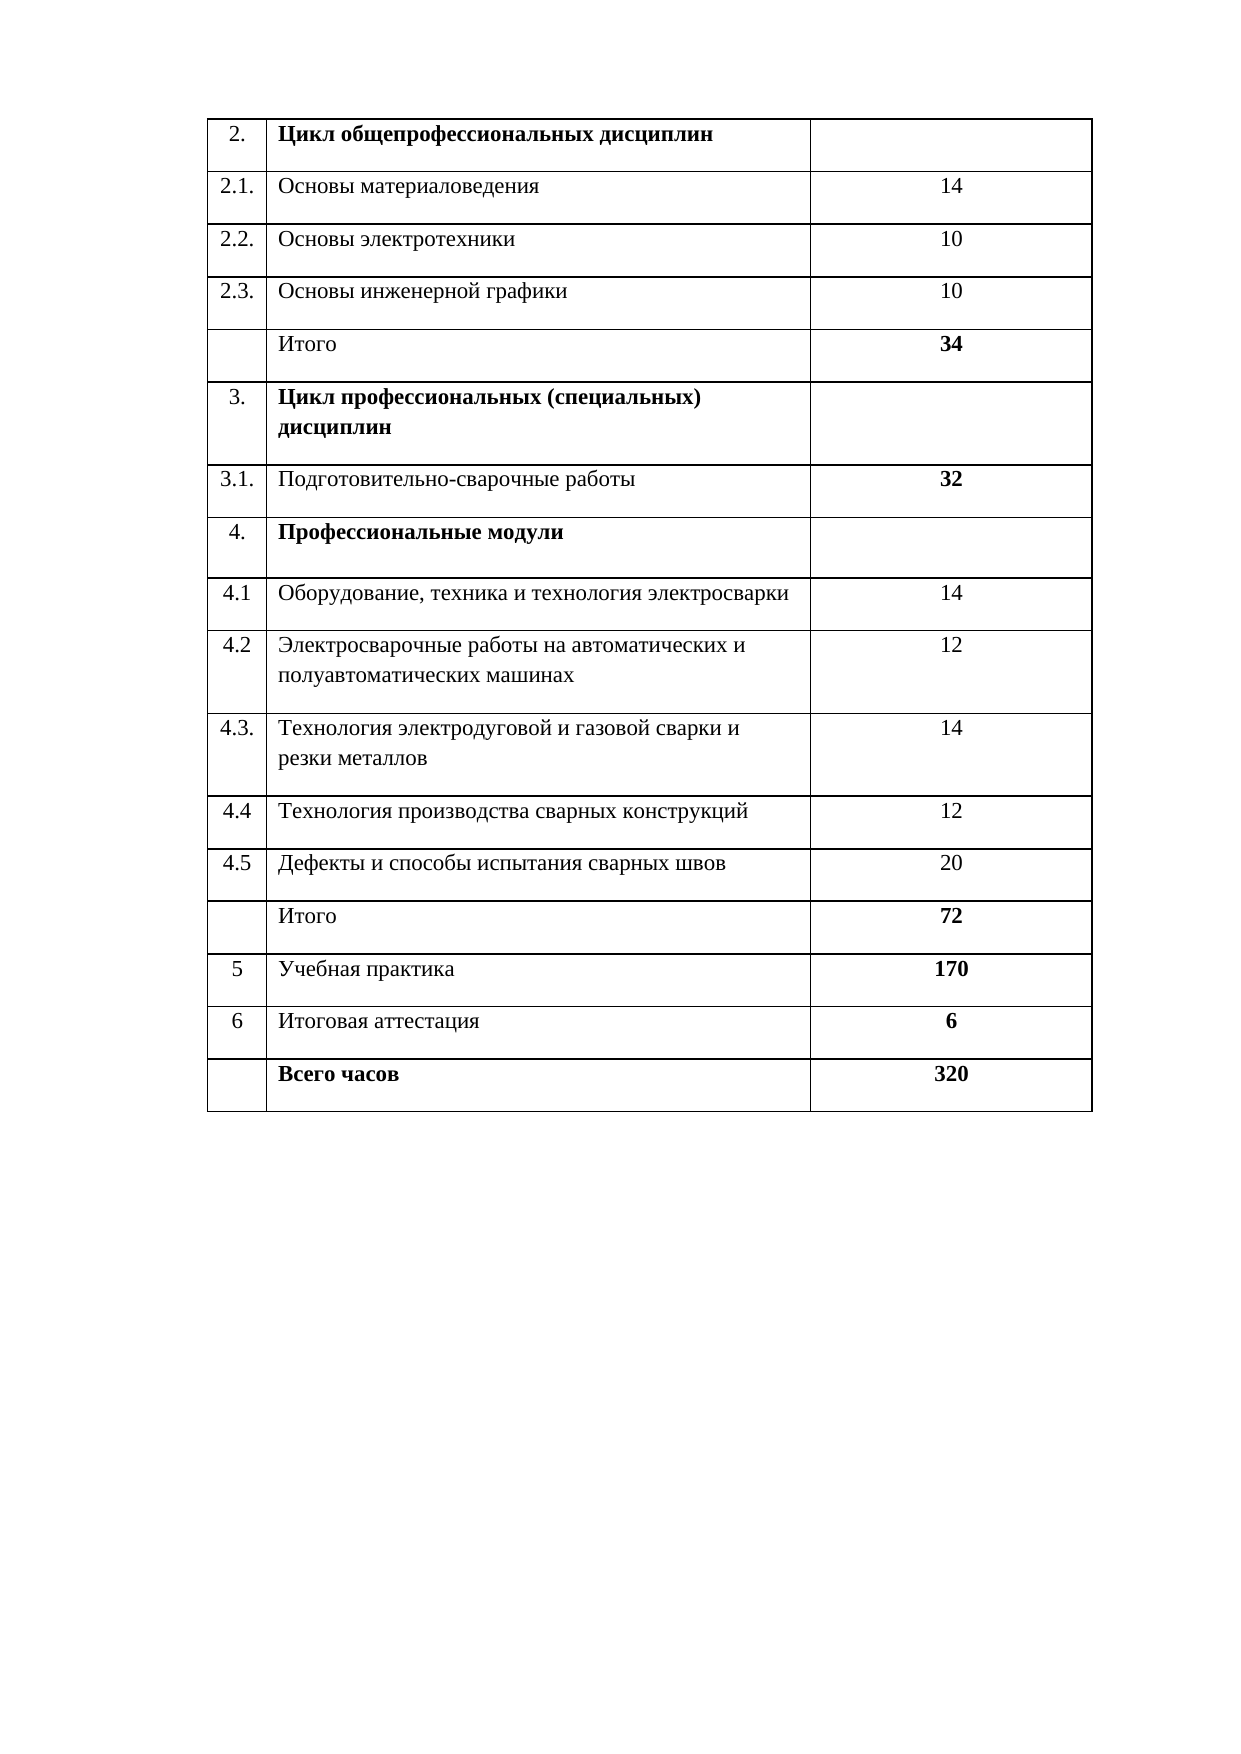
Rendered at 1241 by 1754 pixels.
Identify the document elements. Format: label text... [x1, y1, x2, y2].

table_cell 34 [811, 330, 1091, 381]
table_cell 4.2 [208, 631, 266, 712]
table_cell [811, 518, 1091, 577]
table_cell 2. [208, 120, 266, 171]
table_cell Основы электротехники [267, 225, 810, 276]
table_cell Электросварочные работы на автоматических и полуавтоматических машинах [267, 631, 810, 712]
table_cell 20 [811, 850, 1091, 900]
table_cell 6 [208, 1007, 266, 1058]
table_cell 14 [811, 172, 1091, 223]
table_cell Итоговая аттестация [267, 1007, 810, 1058]
table_cell 4. [208, 518, 266, 577]
table_cell Цикл профессиональных (специальных) дисциплин [267, 383, 810, 464]
table_cell 72 [811, 902, 1091, 953]
table_cell Технология электродуговой и газовой сварки и резки металлов [267, 714, 810, 795]
table_cell Оборудование, техника и технология электросварки [267, 579, 810, 629]
table_cell 3.1. [208, 466, 266, 517]
table_cell Итого [267, 330, 810, 381]
table_cell 3. [208, 383, 266, 464]
table_cell Технология производства сварных конструкций [267, 797, 810, 848]
table_cell Основы материаловедения [267, 172, 810, 223]
table_cell Подготовительно-сварочные работы [267, 466, 810, 517]
table_cell [208, 330, 266, 381]
table_cell 2.2. [208, 225, 266, 276]
table_cell 14 [811, 579, 1091, 629]
table_cell [811, 383, 1091, 464]
table_cell 10 [811, 225, 1091, 276]
table_cell Итого [267, 902, 810, 953]
table_cell 10 [811, 278, 1091, 328]
table_cell 320 [811, 1060, 1091, 1111]
table_cell 12 [811, 797, 1091, 848]
table_cell 170 [811, 955, 1091, 1006]
table_cell 4.1 [208, 579, 266, 629]
table_cell Всего часов [267, 1060, 810, 1111]
table_cell 6 [811, 1007, 1091, 1058]
table_cell 32 [811, 466, 1091, 517]
table_cell Дефекты и способы испытания сварных швов [267, 850, 810, 900]
table_cell Профессиональные модули [267, 518, 810, 577]
table_cell 12 [811, 631, 1091, 712]
table_cell 5 [208, 955, 266, 1006]
table_cell [208, 902, 266, 953]
table_cell [208, 1060, 266, 1111]
table_cell 4.5 [208, 850, 266, 900]
table_cell Цикл общепрофессиональных дисциплин [267, 120, 810, 171]
table_cell Основы инженерной графики [267, 278, 810, 328]
table_cell 4.4 [208, 797, 266, 848]
table_cell Учебная практика [267, 955, 810, 1006]
table_cell 4.3. [208, 714, 266, 795]
table_cell 2.1. [208, 172, 266, 223]
table_cell 14 [811, 714, 1091, 795]
table_cell [811, 120, 1091, 171]
table_cell 2.3. [208, 278, 266, 328]
